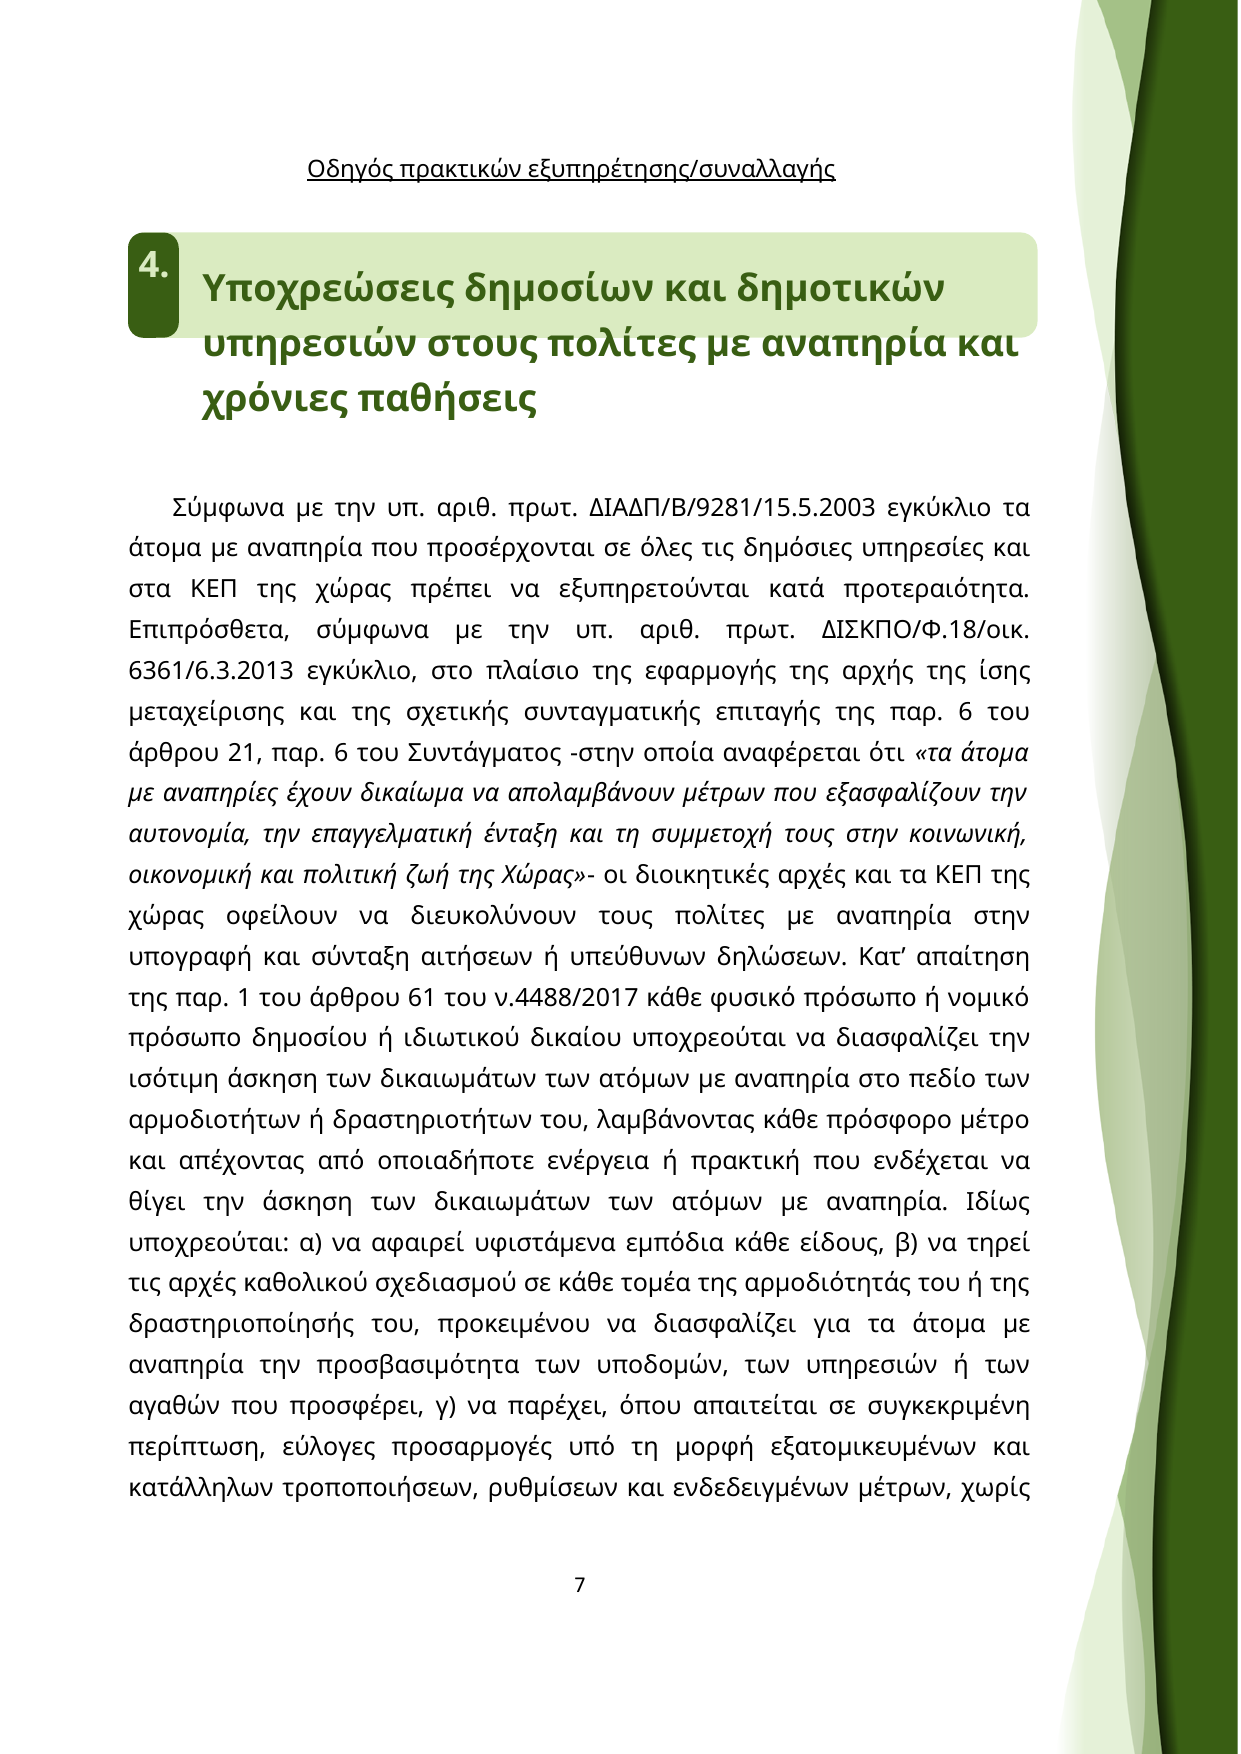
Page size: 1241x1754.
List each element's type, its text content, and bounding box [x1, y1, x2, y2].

picture [0, 0, 1238, 1754]
subtitle Υποχρεώσεις δημοσίων και δημοτικών υπηρεσιών στους πολίτες με αναπηρία και χρόνιες παθήσεις [143, 261, 1031, 423]
